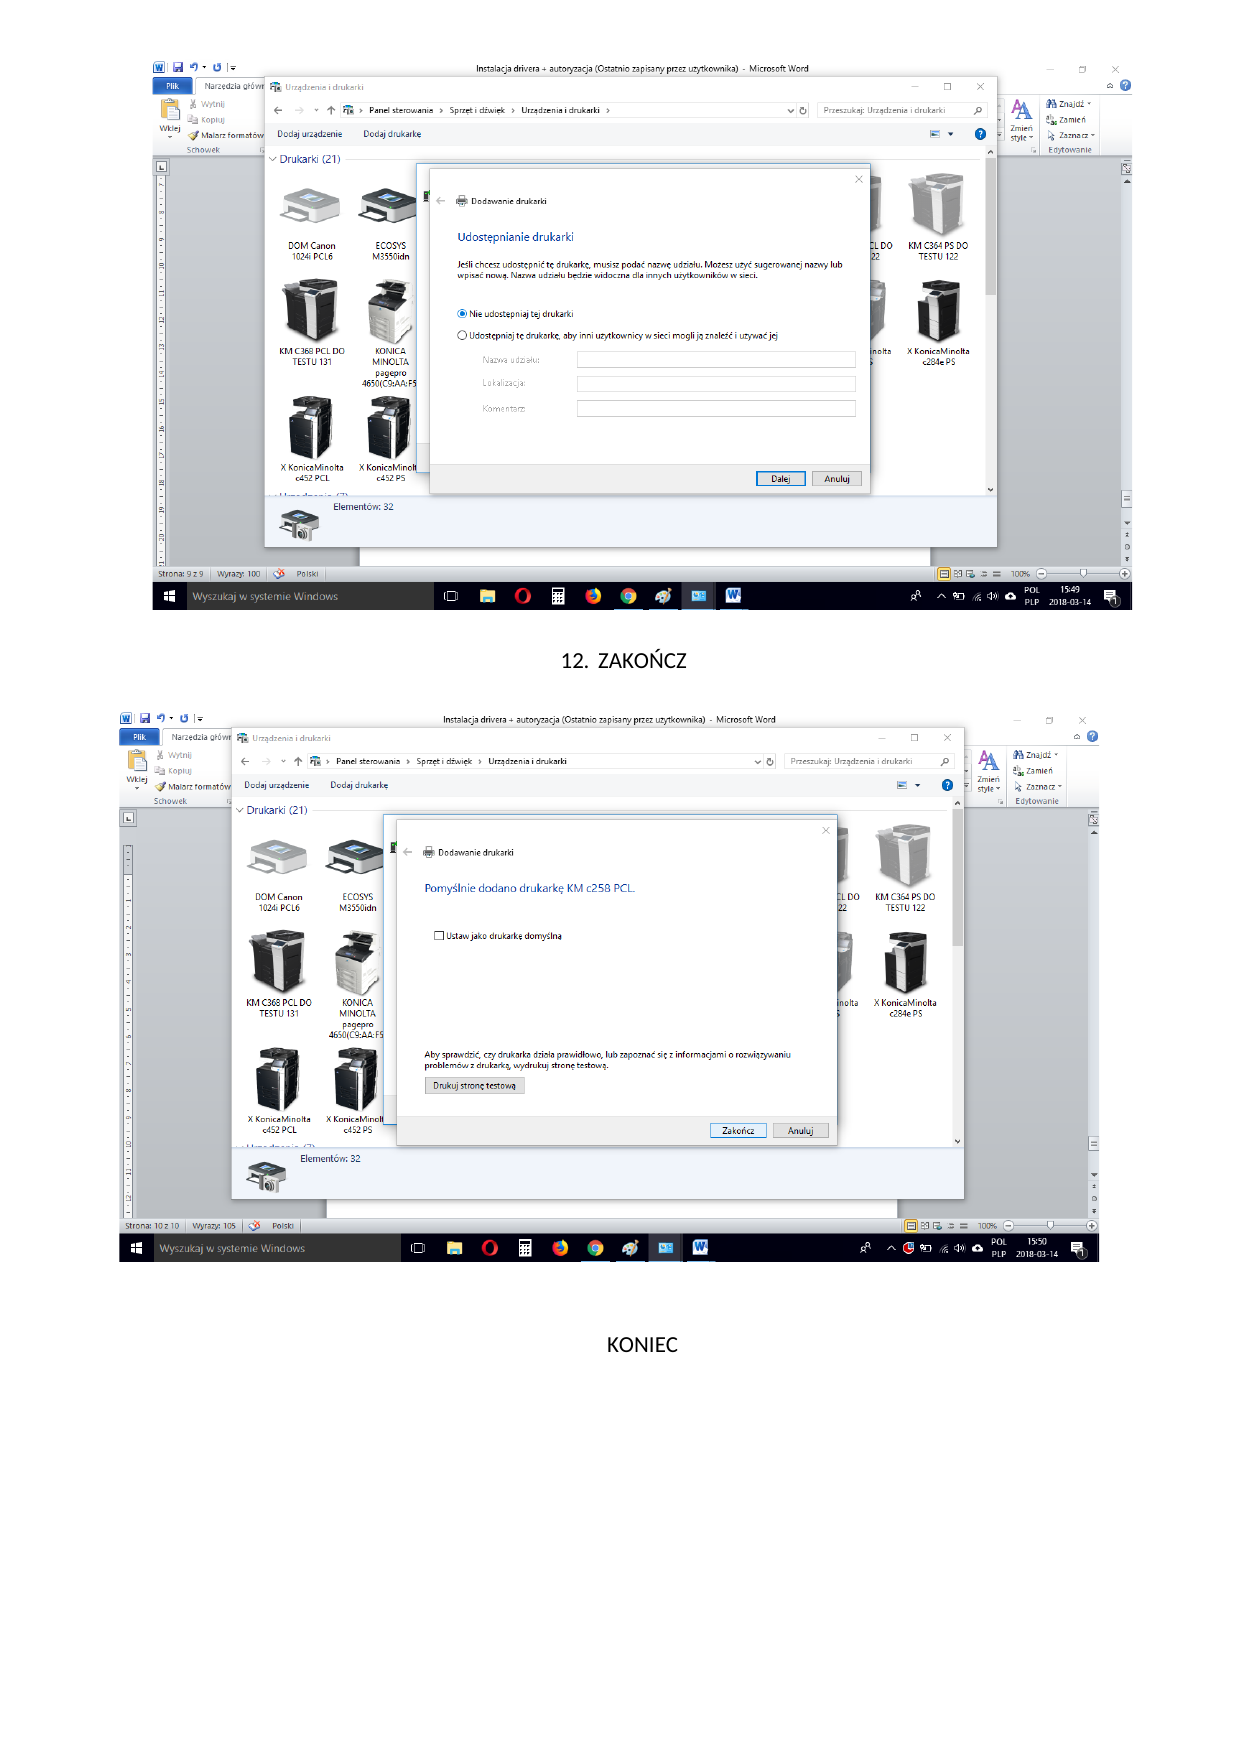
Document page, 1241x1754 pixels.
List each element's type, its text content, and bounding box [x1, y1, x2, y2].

list ZAKOŃCZ [82, 646, 1165, 674]
picture [119, 710, 1100, 1262]
list KONIEC [119, 1330, 1165, 1358]
picture [152, 59, 1133, 610]
